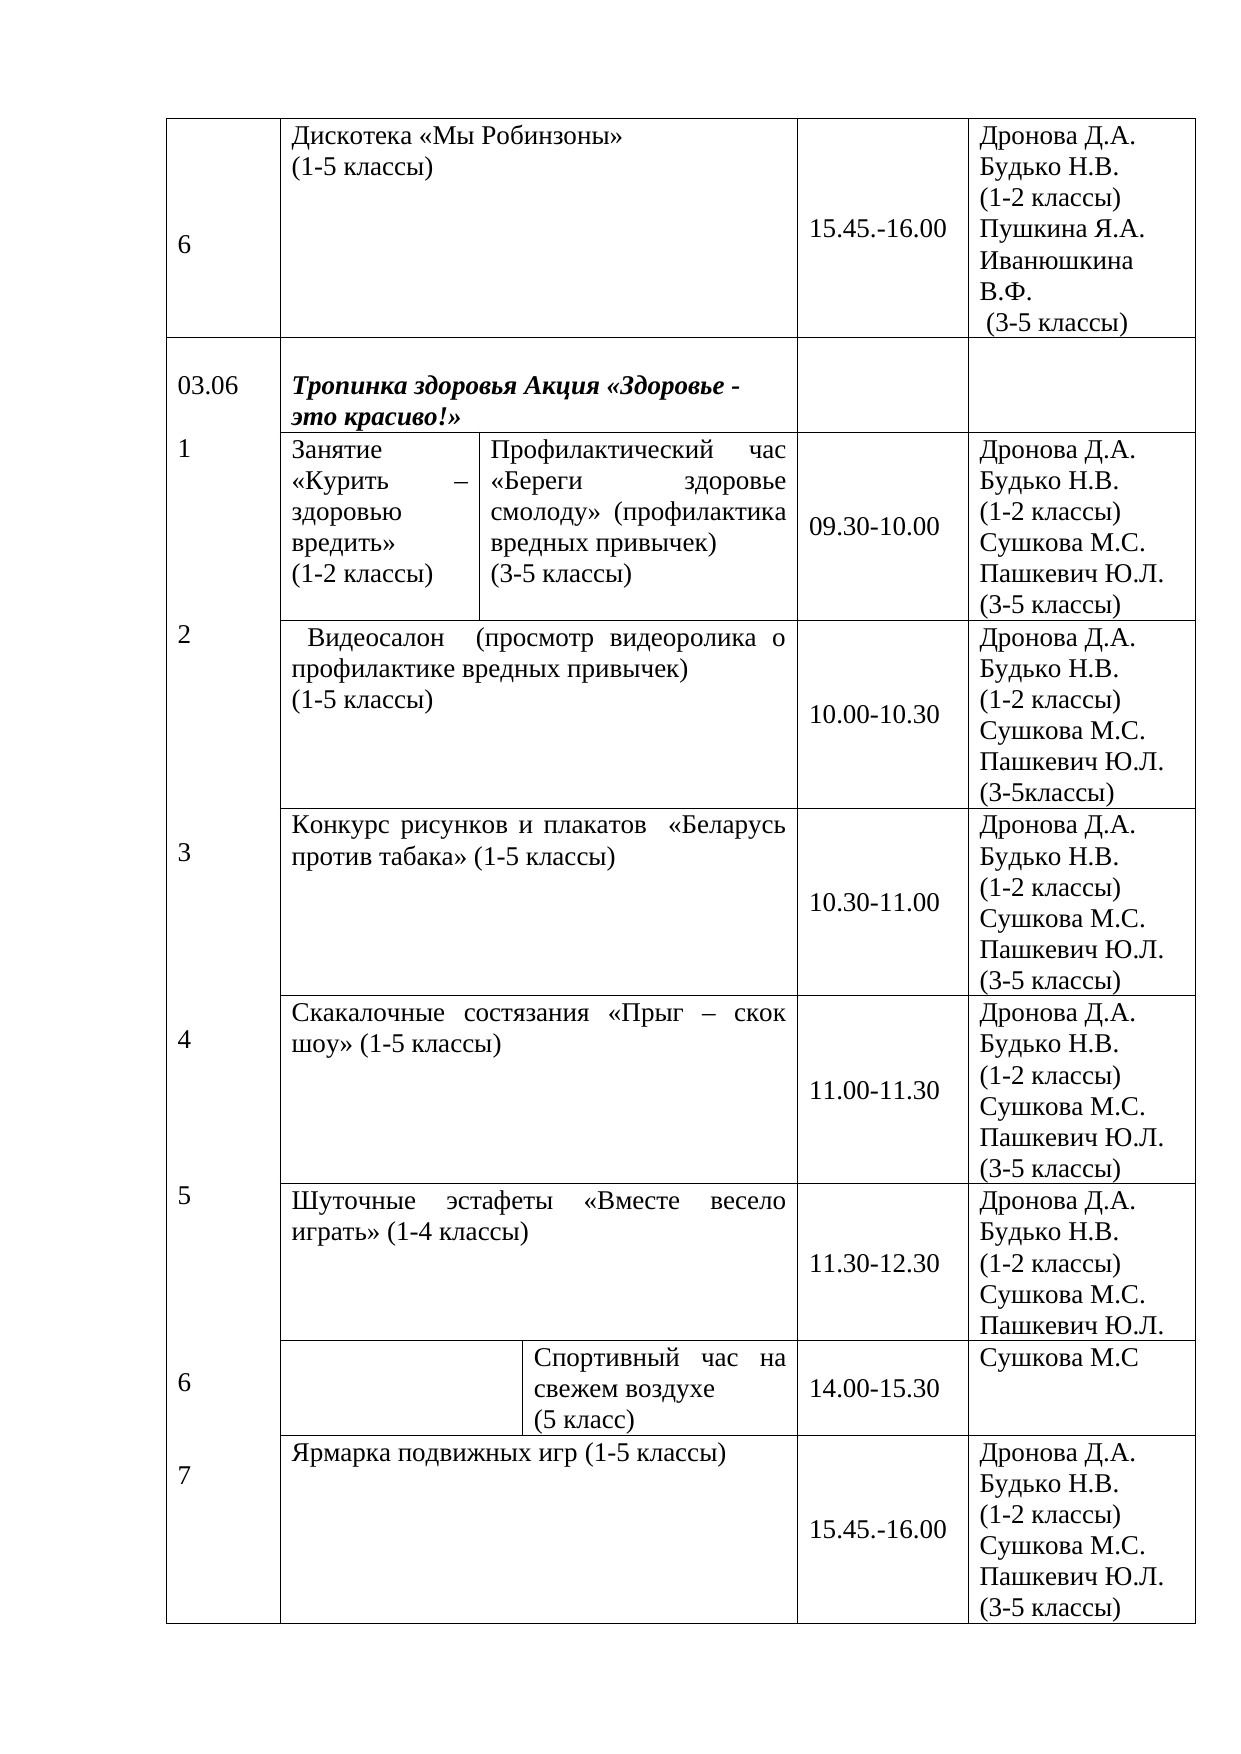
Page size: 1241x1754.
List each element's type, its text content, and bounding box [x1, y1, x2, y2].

table_cell Видеосалон (просмотр видеоролика о профилактике вредных привычек) (1-5 классы) [281, 621, 797, 807]
table_cell [281, 1341, 522, 1434]
table_cell Шуточные эстафеты «Вместе весело играть» (1-4 классы) [281, 1184, 797, 1340]
table_cell Дискотека «Мы Робинзоны» (1-5 классы) [281, 119, 797, 337]
table_cell Тропинка здоровья Акция «Здоровье - это красиво!» [281, 338, 797, 432]
table_cell Дронова Д.А. Будько Н.В. (1-2 классы) Сушкова М.С. Пашкевич Ю.Л. (3-5 классы) [969, 996, 1195, 1183]
table_cell Профилактический час «Береги здоровье смолоду» (профилактика вредных привычек) (3-5 классы) [480, 433, 797, 619]
table_cell Занятие «Курить –здоровью вредить» (1-2 классы) [281, 433, 479, 619]
table_cell Дронова Д.А. Будько Н.В. (1-2 классы) Сушкова М.С. Пашкевич Ю.Л. (3-5 классы) [969, 1436, 1195, 1622]
table_cell [798, 338, 968, 432]
table_cell 03.06 1 2 3 4 5 6 7 [167, 338, 280, 1622]
table_cell 10.30-11.00 [798, 809, 968, 995]
table_cell Скакалочные состязания «Прыг – скок шоу» (1-5 классы) [281, 996, 797, 1183]
table_cell Дронова Д.А. Будько Н.В. (1-2 классы) Сушкова М.С. Пашкевич Ю.Л. (3-5классы) [969, 621, 1195, 807]
table_cell Сушкова М.С [969, 1341, 1195, 1434]
table_cell Ярмарка подвижных игр (1-5 классы) [281, 1436, 797, 1622]
table_cell 10.00-10.30 [798, 621, 968, 807]
table_cell 14.00-15.30 [798, 1341, 968, 1434]
table_cell 11.30-12.30 [798, 1184, 968, 1340]
table_cell [969, 338, 1195, 432]
table_cell 15.45.-16.00 [798, 1436, 968, 1622]
table_cell Конкурс рисунков и плакатов «Беларусь против табака» (1-5 классы) [281, 809, 797, 995]
table_cell Дронова Д.А. Будько Н.В. (1-2 классы) Сушкова М.С. Пашкевич Ю.Л. (3-5 классы) [969, 433, 1195, 619]
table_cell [969, 119, 1195, 337]
table_cell Дронова Д.А. Будько Н.В. (1-2 классы) Сушкова М.С. Пашкевич Ю.Л. (3-5 классы) [969, 809, 1195, 995]
table_cell 11.00-11.30 [798, 996, 968, 1183]
table_cell Спортивный час на свежем воздухе (5 класс) [523, 1341, 797, 1434]
table_cell 09.30-10.00 [798, 433, 968, 619]
table_cell Дронова Д.А. Будько Н.В. (1-2 классы) Сушкова М.С. Пашкевич Ю.Л. [969, 1184, 1195, 1340]
table_cell 15.45.-16.00 [798, 119, 968, 337]
